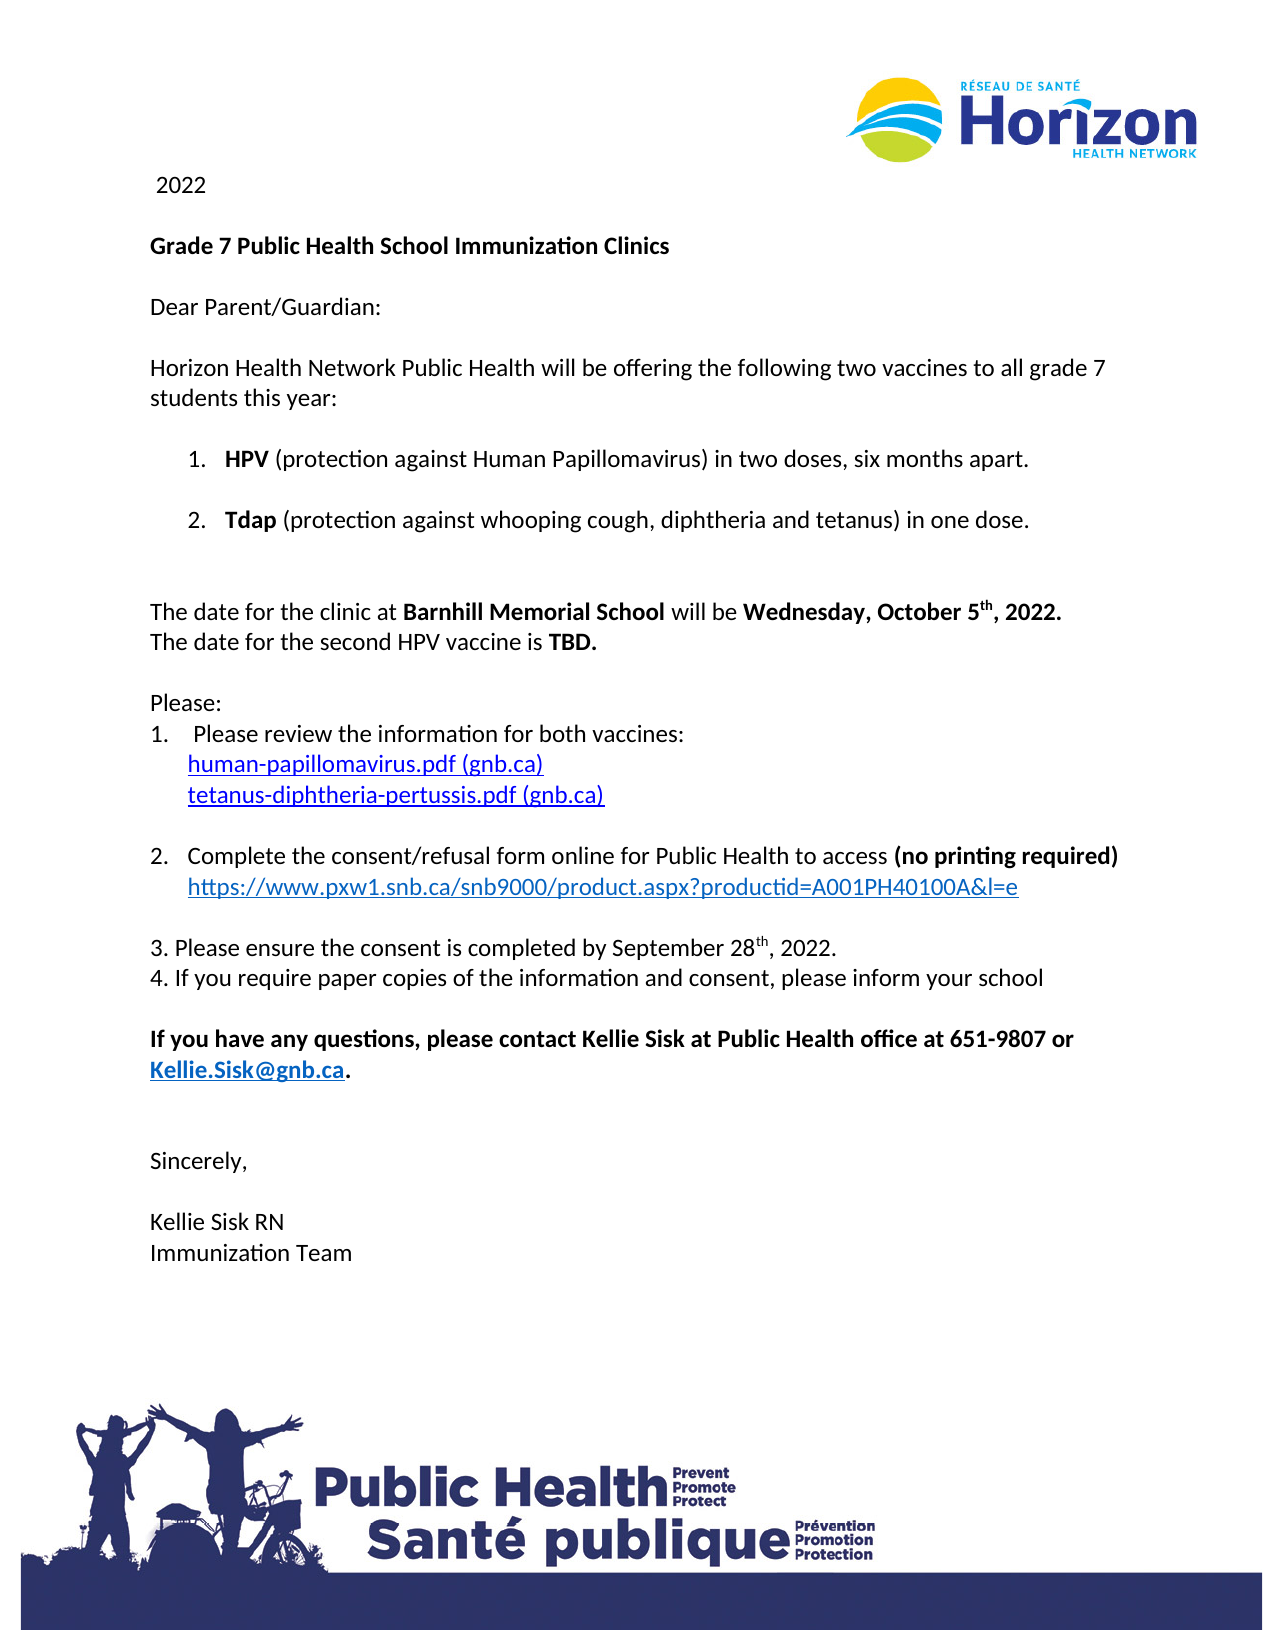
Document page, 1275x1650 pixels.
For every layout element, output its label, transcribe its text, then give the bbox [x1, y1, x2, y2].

text 3. Please ensure the consent is completed by September 28th, 2022. [150, 932, 1125, 962]
text Horizon Health Network Public Health will be offering the following two vaccines to all grade 7 students this year: [150, 352, 1125, 413]
text tetanus-diphtheria-pertussis.pdf (gnb.ca) [187, 779, 1125, 810]
text 2022 [150, 150, 1125, 199]
list Complete the consent/refusal form online for Public Health to access (no printing required) https://www.pxw1.snb.ca/snb9000/product.aspx?productid=A001PH40100A&l=e [150, 840, 1125, 901]
text If you have any questions, please contact Kellie Sisk at Public Health office at 651-9807 or Kellie.Sisk@gnb.ca. [150, 1023, 1125, 1084]
text 4. If you require paper copies of the information and consent, please inform your school [150, 962, 1125, 993]
text The date for the clinic at Barnhill Memorial School will be Wednesday, October 5th, 2022. [150, 596, 1125, 627]
text Kellie Sisk RN [150, 1206, 1125, 1237]
list Please review the information for both vaccines: [150, 718, 1125, 749]
picture [77, 12, 1244, 169]
text Grade 7 Public Health School Immunization Clinics [150, 230, 1125, 260]
text human-papillomavirus.pdf (gnb.ca) [187, 749, 1125, 779]
list HPV (protection against Human Papillomavirus) in two doses, six months apart. [187, 443, 1125, 474]
text Immunization Team [150, 1237, 1125, 1267]
text Dear Parent/Guardian: [150, 291, 1125, 321]
list Tdap (protection against whooping cough, diphtheria and tetanus) in one dose. [187, 504, 1125, 535]
text Sincerely, [150, 1145, 1125, 1176]
text The date for the second HPV vaccine is TBD. [150, 627, 1125, 657]
picture [20, 1398, 1263, 1630]
text Please: [150, 688, 1125, 718]
